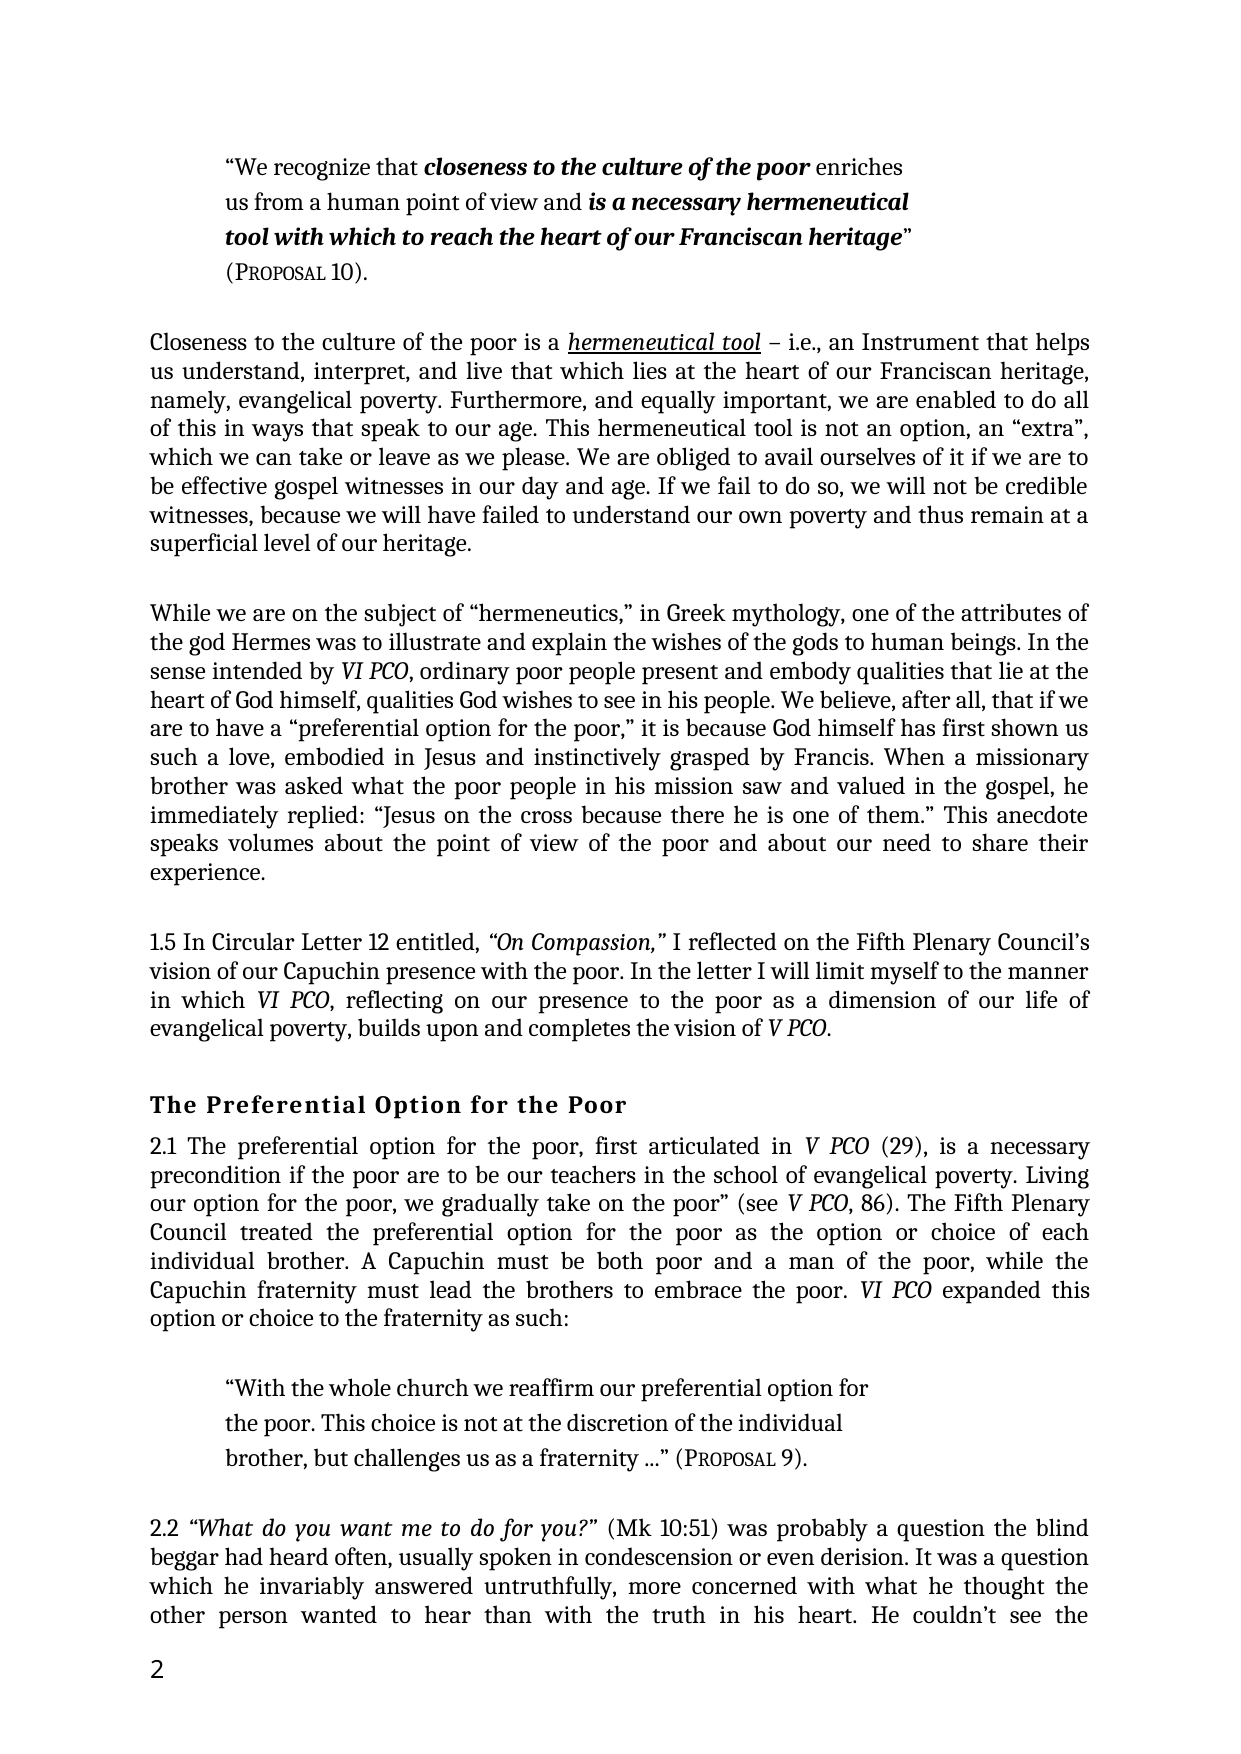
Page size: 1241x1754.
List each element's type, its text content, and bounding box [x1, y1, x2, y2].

text 1.5 In Circular Letter 12 entitled, “On Compassion,” I reflected on the Fifth Plenary Council’s vision of our Capuchin presence with the poor. In the letter I will limit myself to the manner in which VI PCO, reflecting on our presence to the poor as a dimension of our life of evangelical poverty, builds upon and completes the vision of V PCO. [150, 928, 1090, 1043]
text “With the whole church we reaffirm our preferential option for [150, 1374, 1090, 1403]
text (Proposal 10). [150, 258, 1090, 287]
text Closeness to the culture of the poor is a hermeneutical tool – i.e., an Instrument that helps us understand, interpret, and live that which lies at the heart of our Franciscan heritage, namely, evangelical poverty. Furthermore, and equally important, we are enabled to do all of this in ways that speak to our age. This hermeneutical tool is not an option, an “extra”, which we can take or leave as we please. We are obliged to avail ourselves of it if we are to be effective gospel witnesses in our day and age. If we fail to do so, we will not be credible witnesses, because we will have failed to understand our own poverty and thus remain at a superficial level of our heritage. [150, 328, 1090, 558]
subtitle The Preferential Option for the Poor [150, 1091, 1090, 1119]
text While we are on the subject of “hermeneutics,” in Greek mythology, one of the attributes of the god Hermes was to illustrate and explain the wishes of the gods to human beings. In the sense intended by VI PCO, ordinary poor people present and embody qualities that lie at the heart of God himself, qualities God wishes to see in his people. We believe, after all, that if we are to have a “preferential option for the poor,” it is because God himself has first shown us such a love, embodied in Jesus and instinctively grasped by Francis. When a missionary brother was asked what the poor people in his mission saw and valued in the gospel, he immediately replied: “Jesus on the cross because there he is one of them.” This anecdote speaks volumes about the point of view of the poor and about our need to share their experience. [150, 599, 1090, 887]
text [150, 1514, 1090, 1629]
text us from a human point of view and is a necessary hermeneutical [150, 188, 1090, 217]
text tool with which to reach the heart of our Franciscan heritage” [150, 223, 1090, 252]
text “We recognize that closeness to the culture of the poor enriches [150, 153, 1090, 182]
text 2.1 The preferential option for the poor, first articulated in V PCO (29), is a necessary precondition if the poor are to be our teachers in the school of evangelical poverty. Living our option for the poor, we gradually take on the poor” (see V PCO, 86). The Fifth Plenary Council treated the preferential option for the poor as the option or choice of each individual brother. A Capuchin must be both poor and a man of the poor, while the Capuchin fraternity must lead the brothers to embrace the poor. VI PCO expanded this option or choice to the fraternity as such: [150, 1132, 1090, 1333]
text the poor. This choice is not at the discretion of the individual [150, 1409, 1090, 1438]
text brother, but challenges us as a fraternity ...” (Proposal 9). [150, 1444, 1090, 1473]
